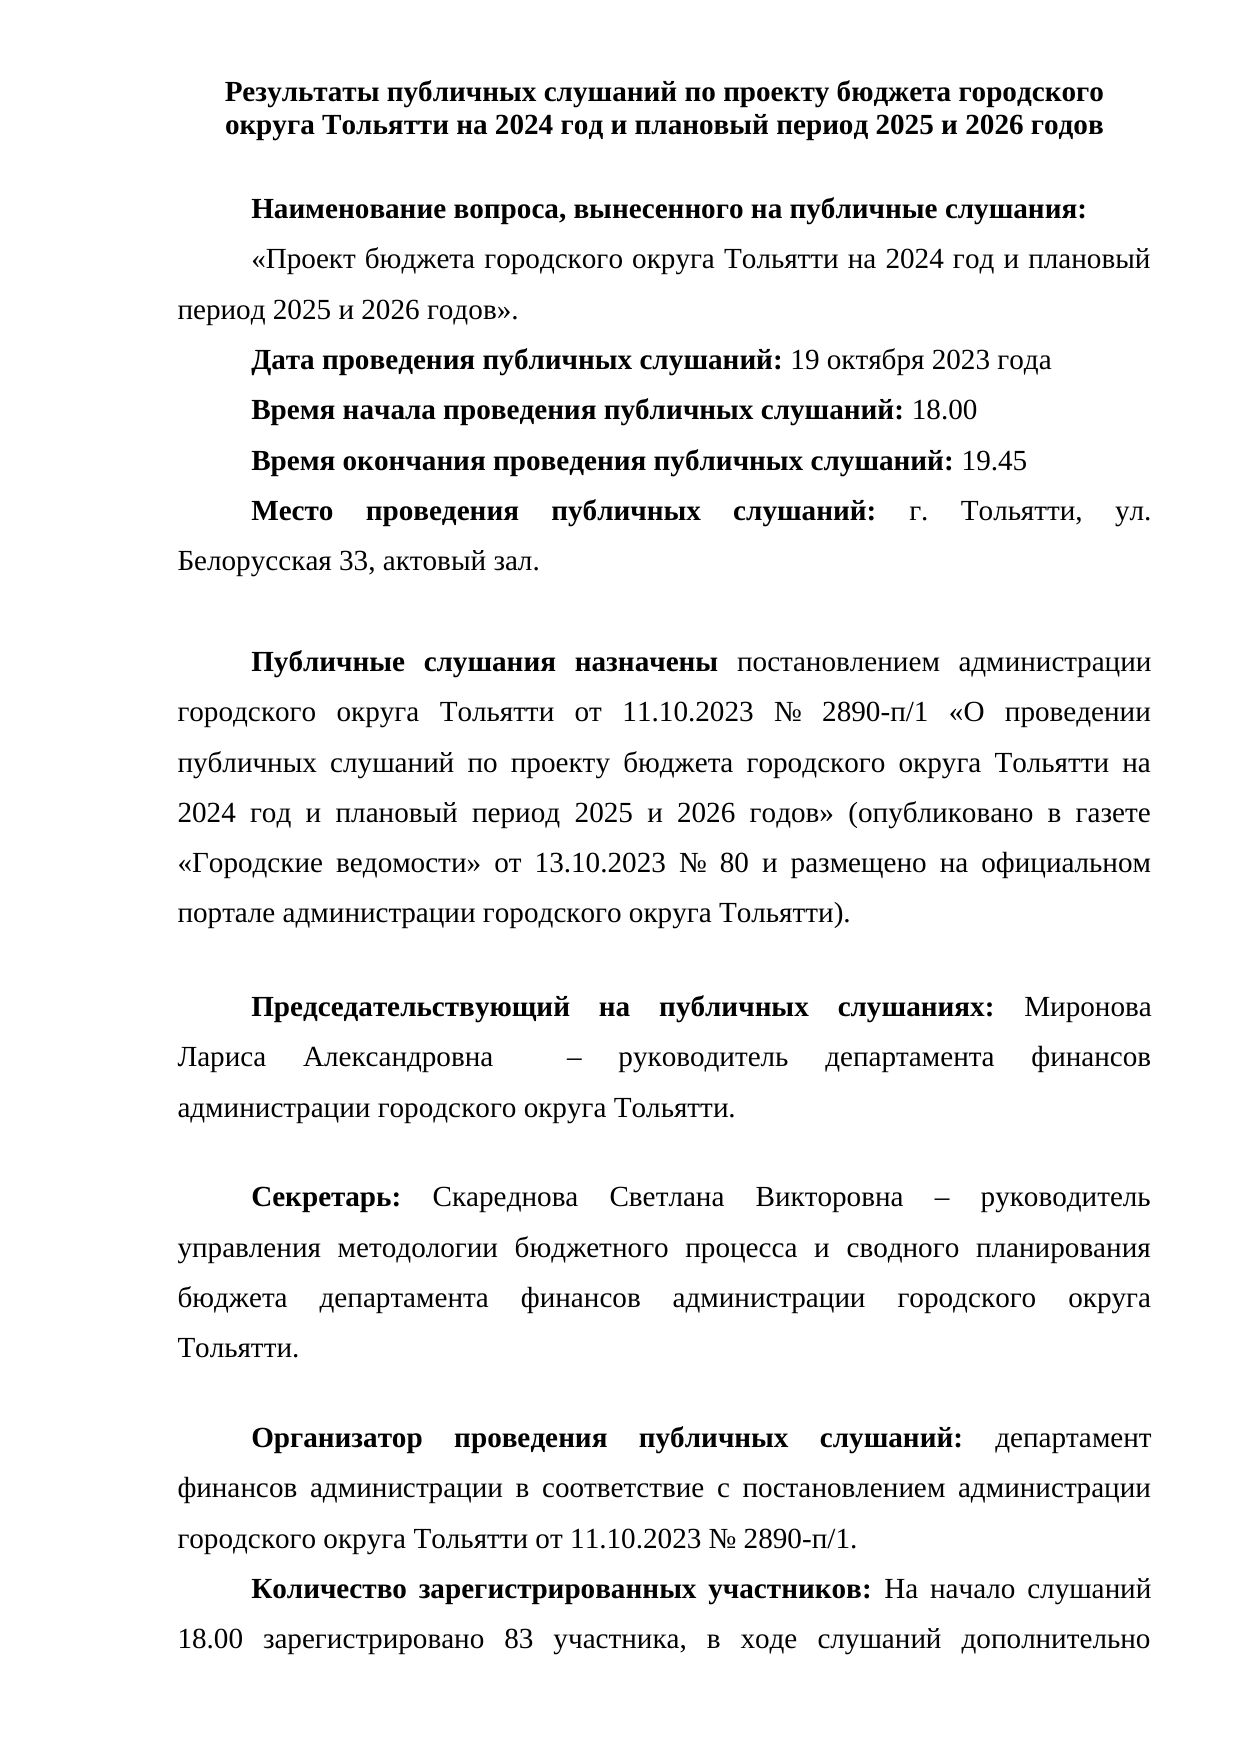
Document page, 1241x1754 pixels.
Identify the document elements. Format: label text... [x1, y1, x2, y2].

text Публичные слушания назначены постановлением администрации городского округа Тольятти от 11.10.2023 № 2890-п/1 «О проведении публичных слушаний по проекту бюджета городского округа Тольятти на 2024 год и плановый период 2025 и 2026 годов» (опубликовано в газете «Городские ведомости» от 13.10.2023 № 80 и размещено на официальном портале администрации городского округа Тольятти). [177, 644, 1152, 929]
text Время окончания проведения публичных слушаний: 19.45 [177, 443, 1152, 476]
text Результаты публичных слушаний по проекту бюджета городского округа Тольятти на 2024 год и плановый период 2025 и 2026 годов [177, 74, 1152, 141]
text Время начала проведения публичных слушаний: 18.00 [177, 392, 1152, 426]
text Место проведения публичных слушаний: г. Тольятти, ул. Белорусская 33, актовый зал. [177, 493, 1152, 577]
text «Проект бюджета городского округа Тольятти на 2024 год и плановый период 2025 и 2026 годов». [177, 242, 1152, 325]
text Секретарь: Скареднова Светлана Викторовна – руководитель управления методологии бюджетного процесса и сводного планирования бюджета департамента финансов администрации городского округа Тольятти. [177, 1179, 1152, 1364]
text Организатор проведения публичных слушаний: департамент финансов администрации в соответствие с постановлением администрации городского округа Тольятти от 11.10.2023 № 2890-п/1. [177, 1420, 1152, 1554]
text Дата проведения публичных слушаний: 19 октября 2023 года [177, 342, 1152, 376]
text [177, 1571, 1152, 1655]
text Председательствующий на публичных слушаниях: Миронова Лариса Александровна – руководитель департамента финансов администрации городского округа Тольятти. [177, 989, 1152, 1123]
text Наименование вопроса, вынесенного на публичные слушания: [177, 191, 1152, 225]
